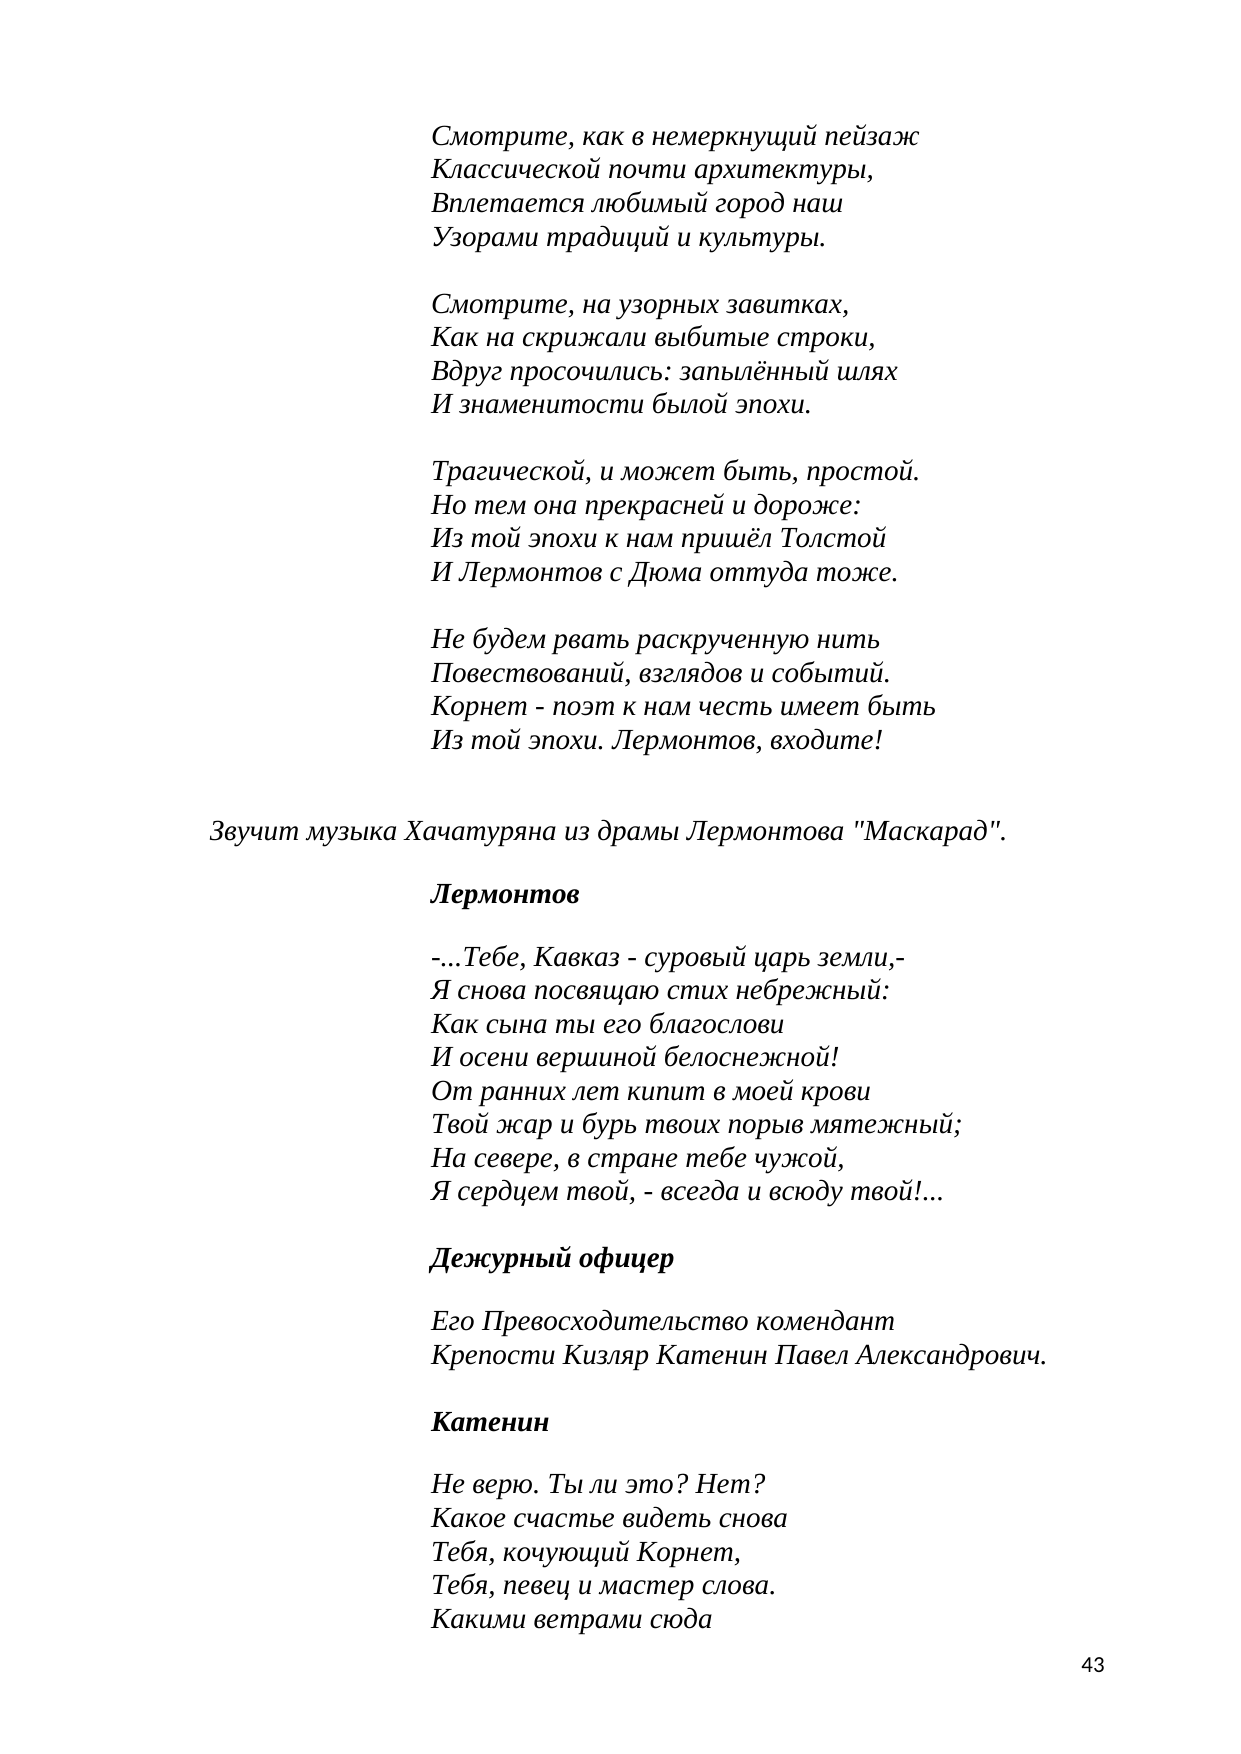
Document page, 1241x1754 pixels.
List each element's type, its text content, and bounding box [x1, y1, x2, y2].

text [431, 1467, 1104, 1634]
text Лермонтов [431, 876, 1104, 909]
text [431, 118, 1104, 784]
text Его Превосходительство комендант Крепости Кизляр Катенин Павел Александрович. Катенин [431, 1303, 1104, 1437]
text Звучит музыка Хачатуряна из драмы Лермонтова "Маскарад". [136, 813, 1104, 847]
text -...Тебе, Кавказ - суровый царь земли,- Я снова посвящаю стих небрежный: Как сына ты его благослови И осени вершиной белоснежной! От ранних лет кипит в моей крови Твой жар и бурь твоих порыв мятежный; На севере, в стране тебе чужой, Я сердцем твой, - всегда и всюду твой!... Дежурный офицер [431, 939, 1104, 1274]
